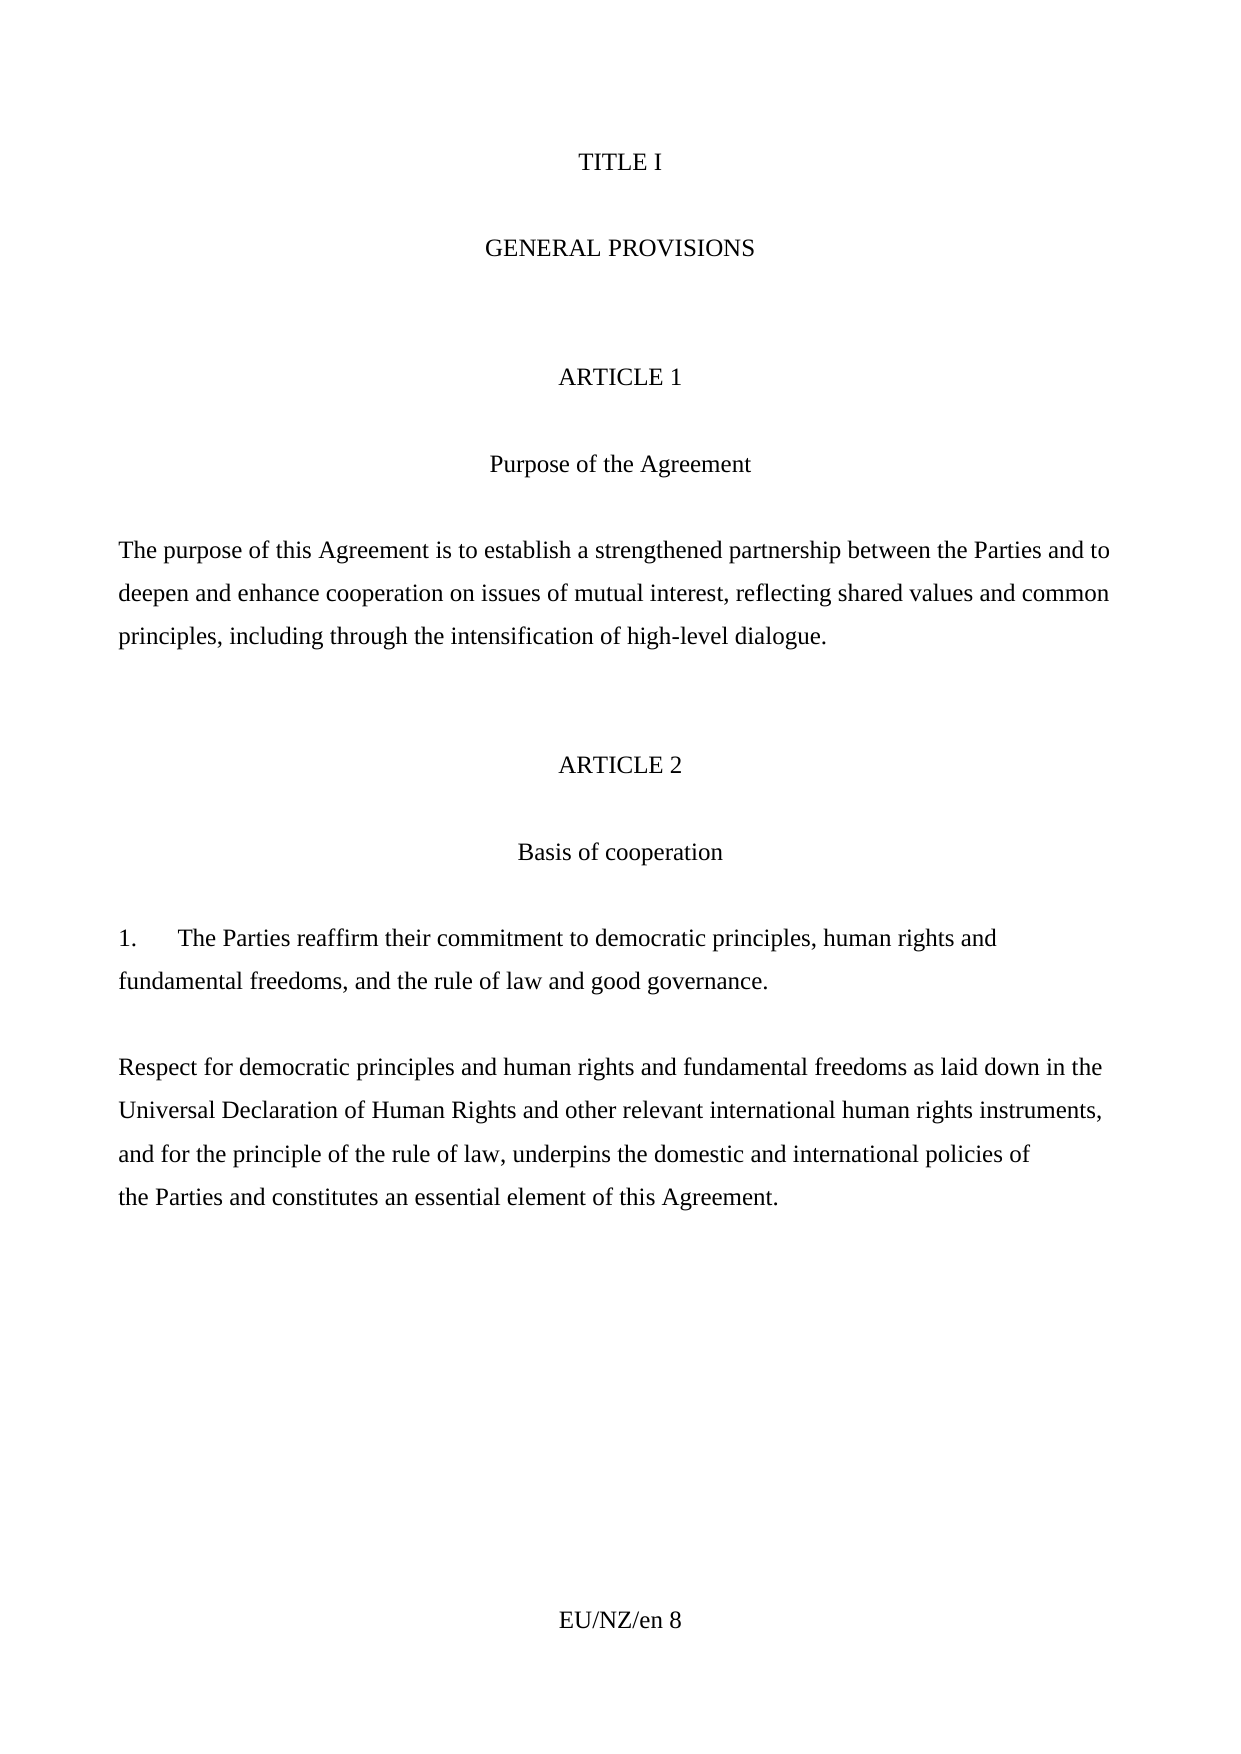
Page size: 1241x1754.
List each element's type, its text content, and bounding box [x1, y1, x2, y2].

text ARTICLE 2 [118, 751, 1122, 779]
text TITLE I [118, 147, 1122, 176]
text 1. The Parties reaffirm their commitment to democratic principles, human rights and fundamental freedoms, and the rule of law and good governance. [118, 923, 1122, 995]
text Purpose of the Agreement [118, 449, 1122, 477]
text Basis of cooperation [118, 837, 1122, 866]
text The purpose of this Agreement is to establish a strengthened partnership between the Parties and to deepen and enhance cooperation on issues of mutual interest, reflecting shared values and common principles, including through the intensification of high-level dialogue. [118, 535, 1122, 650]
text Respect for democratic principles and human rights and fundamental freedoms as laid down in the Universal Declaration of Human Rights and other relevant international human rights instruments, and for the principle of the rule of law, underpins the domestic and international policies of the Parties and constitutes an essential element of this Agreement. [118, 1052, 1122, 1211]
text GENERAL PROVISIONS [118, 233, 1122, 262]
text ARTICLE 1 [118, 362, 1122, 391]
